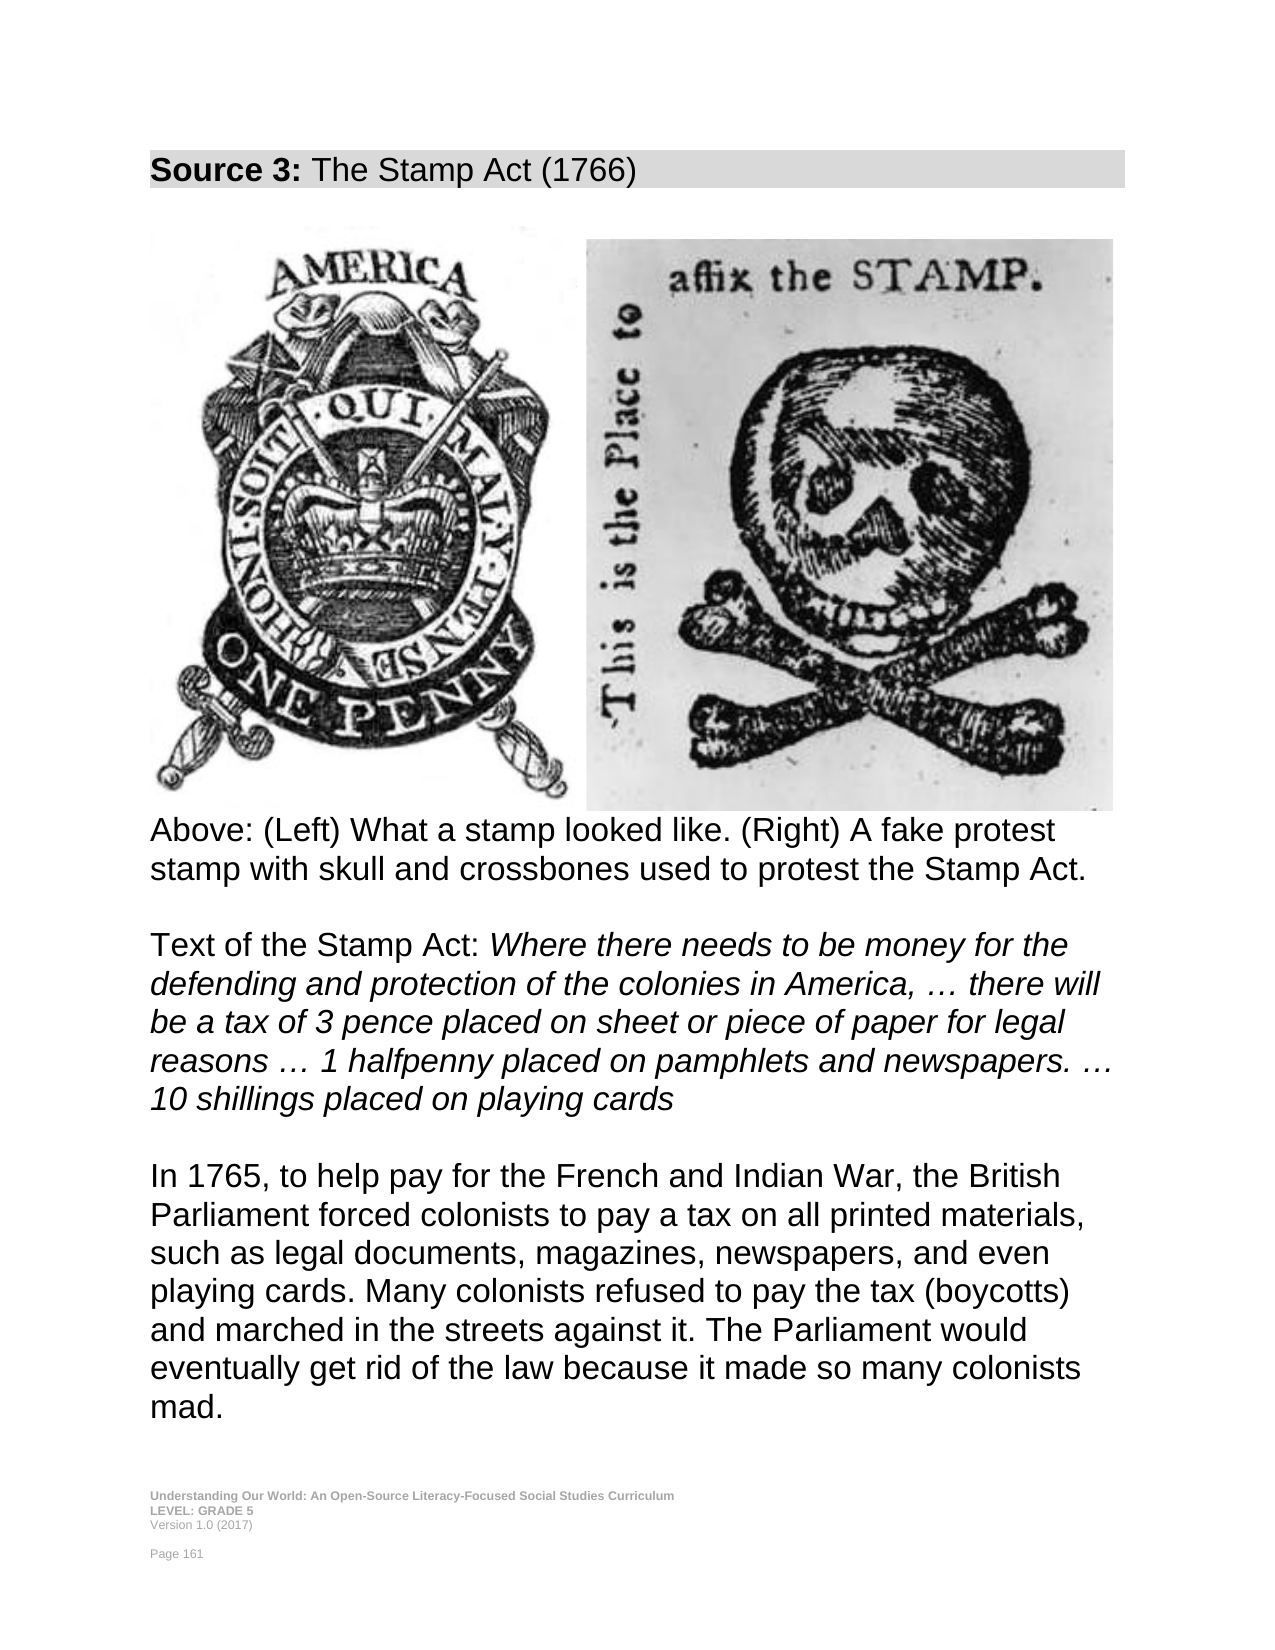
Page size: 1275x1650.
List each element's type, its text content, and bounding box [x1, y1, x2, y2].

text In 1765, to help pay for the French and Indian War, the British Parliament forced colonists to pay a tax on all printed materials, such as legal documents, magazines, newspapers, and even playing cards. Many colonists refused to pay the tax (boycotts) and marched in the streets against it. The Parliament would eventually get rid of the law because it made so many colonists mad. [150, 1156, 1125, 1425]
text Above: (Left) What a stamp looked like. (Right) A fake protest stamp with skull and crossbones used to protest the Stamp Act. [150, 810, 1125, 887]
text Text of the Stamp Act: Where there needs to be money for the defending and protection of the colonies in America, … there will be a tax of 3 pence placed on sheet or piece of paper for legal reasons … 1 halfpenny placed on pamphlets and newspapers. … 10 shillings placed on playing cards [150, 926, 1125, 1118]
text Source 3: The Stamp Act (1766) [150, 150, 1125, 188]
picture [150, 226, 578, 811]
picture [586, 239, 1114, 811]
